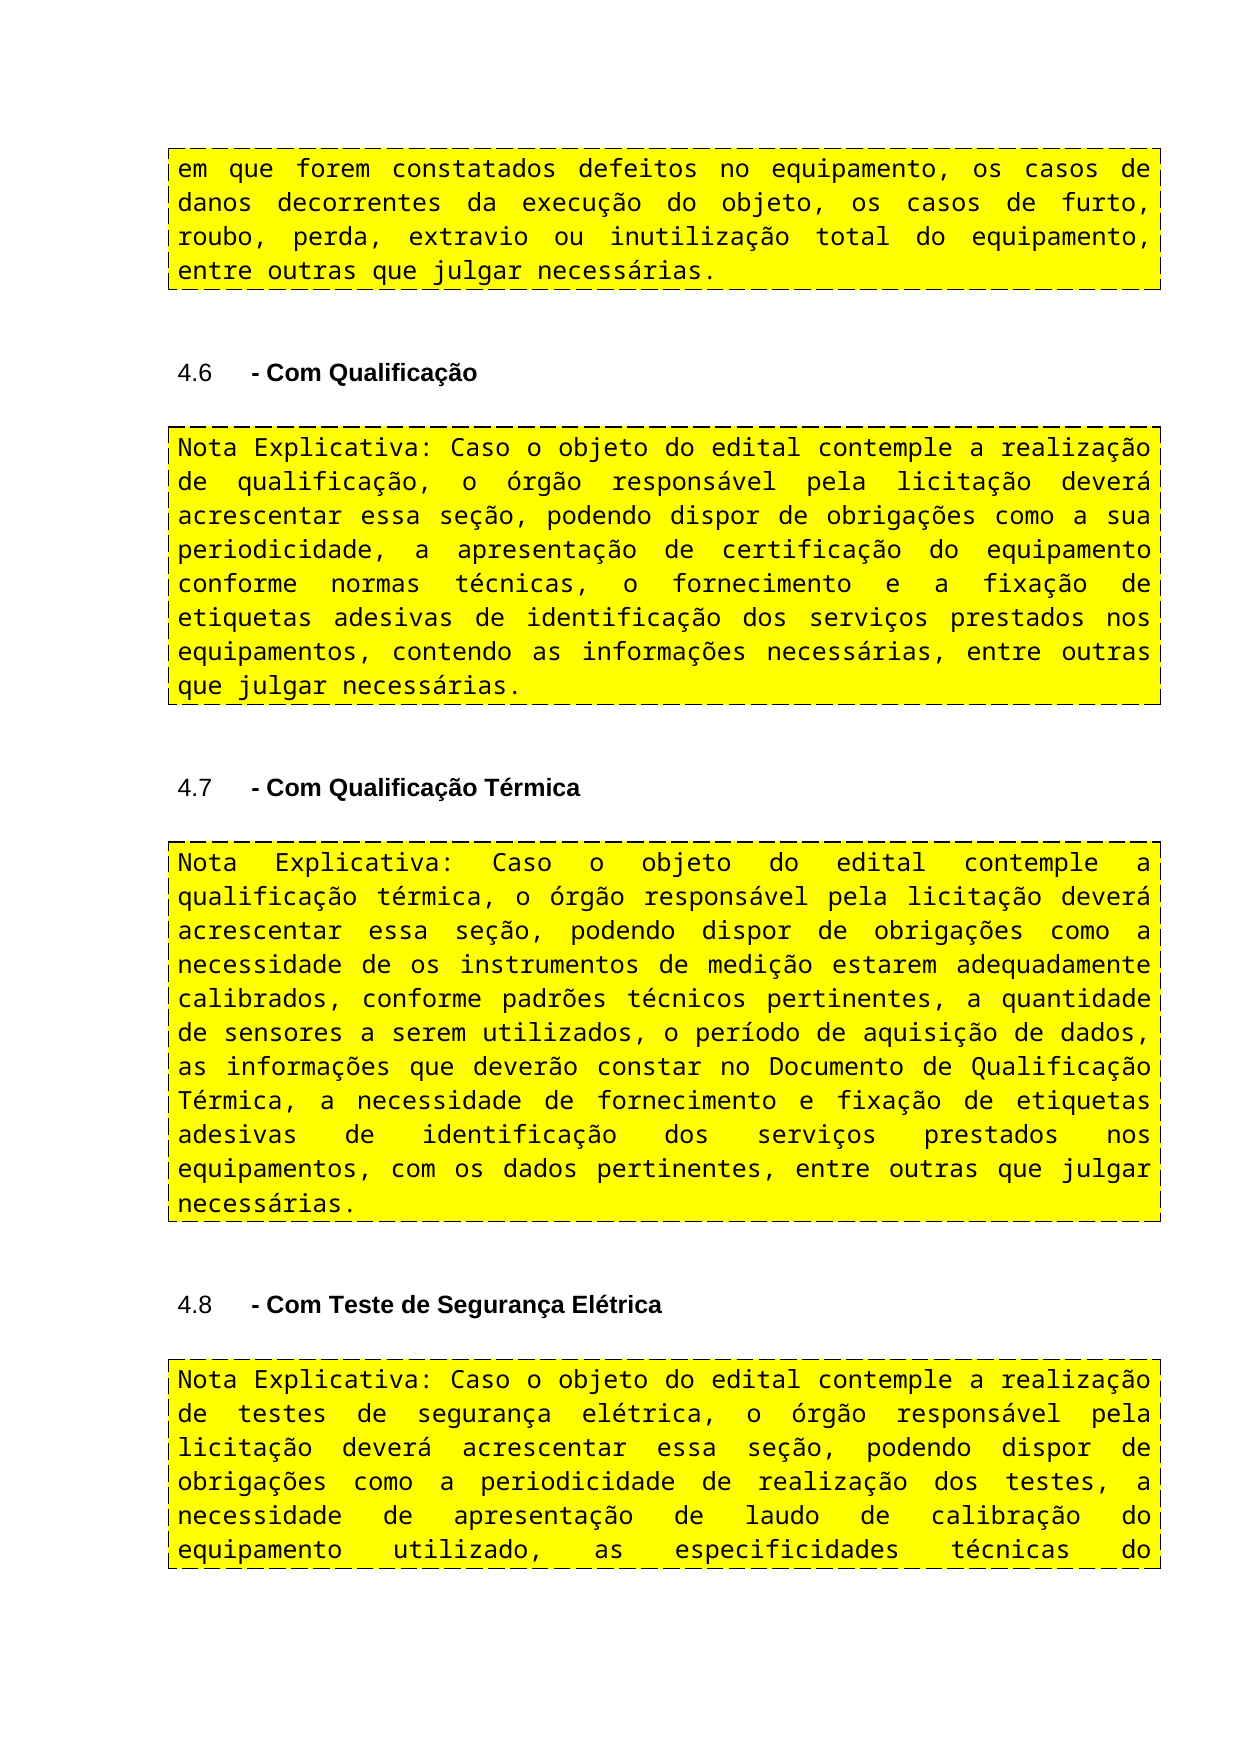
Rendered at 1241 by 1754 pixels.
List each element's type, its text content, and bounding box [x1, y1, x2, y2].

text Nota Explicativa: Caso o objeto do edital contemple a qualificação térmica, o órgão responsável pela licitação deverá acrescentar essa seção, podendo dispor de obrigações como a necessidade de os instrumentos de medição estarem adequadamente calibrados, conforme padrões técnicos pertinentes, a quantidade de sensores a serem utilizados, o período de aquisição de dados, as informações que deverão constar no Documento de Qualificação Térmica, a necessidade de fornecimento e fixação de etiquetas adesivas de identificação dos serviços prestados nos equipamentos, com os dados pertinentes, entre outras que julgar necessárias. [168, 841, 1161, 1222]
text Nota Explicativa: Caso o objeto do edital contemple a realização de qualificação, o órgão responsável pela licitação deverá acrescentar essa seção, podendo dispor de obrigações como a sua periodicidade, a apresentação de certificação do equipamento conforme normas técnicas, o fornecimento e a fixação de etiquetas adesivas de identificação dos serviços prestados nos equipamentos, contendo as informações necessárias, entre outras que julgar necessárias. [168, 426, 1161, 705]
list - Com Qualificação Térmica [177, 773, 1152, 802]
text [168, 148, 1161, 290]
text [168, 1359, 1161, 1569]
list - Com Qualificação [177, 358, 1152, 387]
list - Com Teste de Segurança Elétrica [177, 1291, 1152, 1319]
